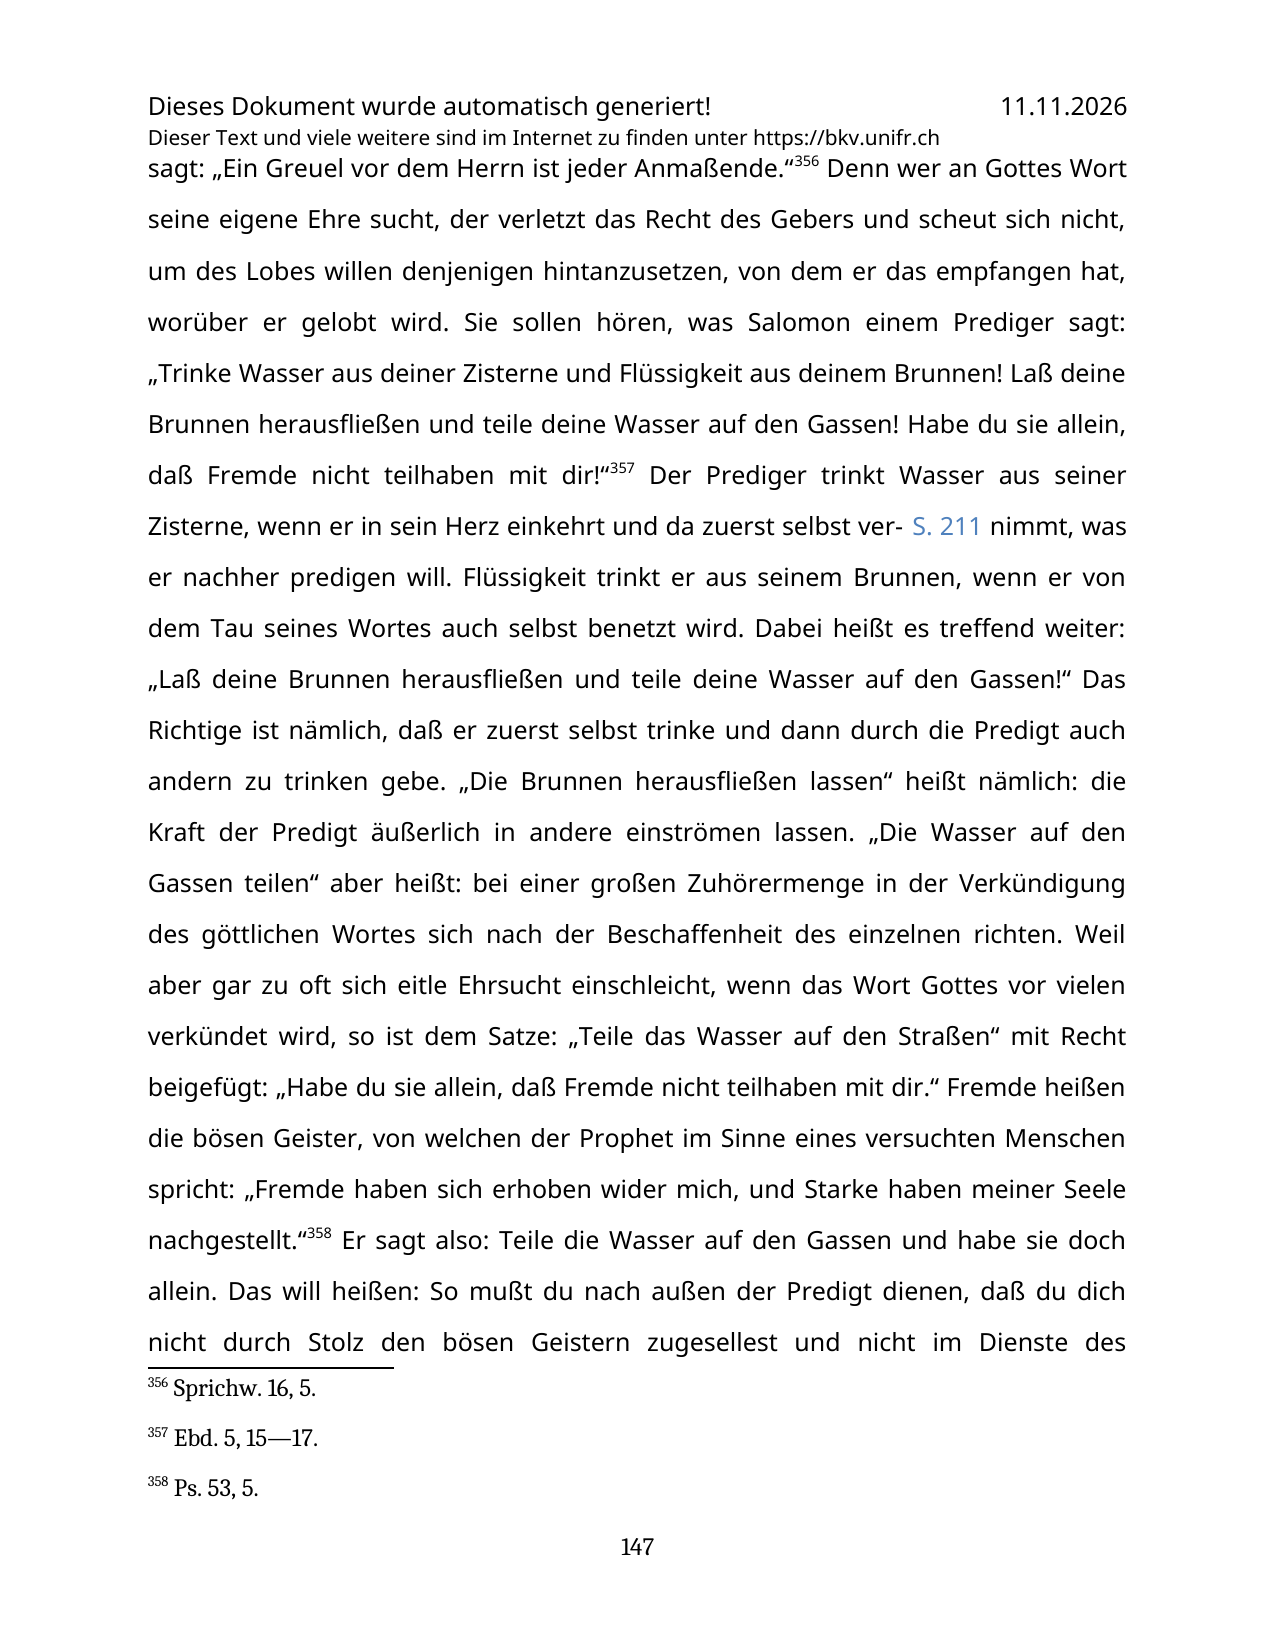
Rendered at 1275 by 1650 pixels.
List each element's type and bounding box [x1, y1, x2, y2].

text [148, 151, 1127, 1359]
